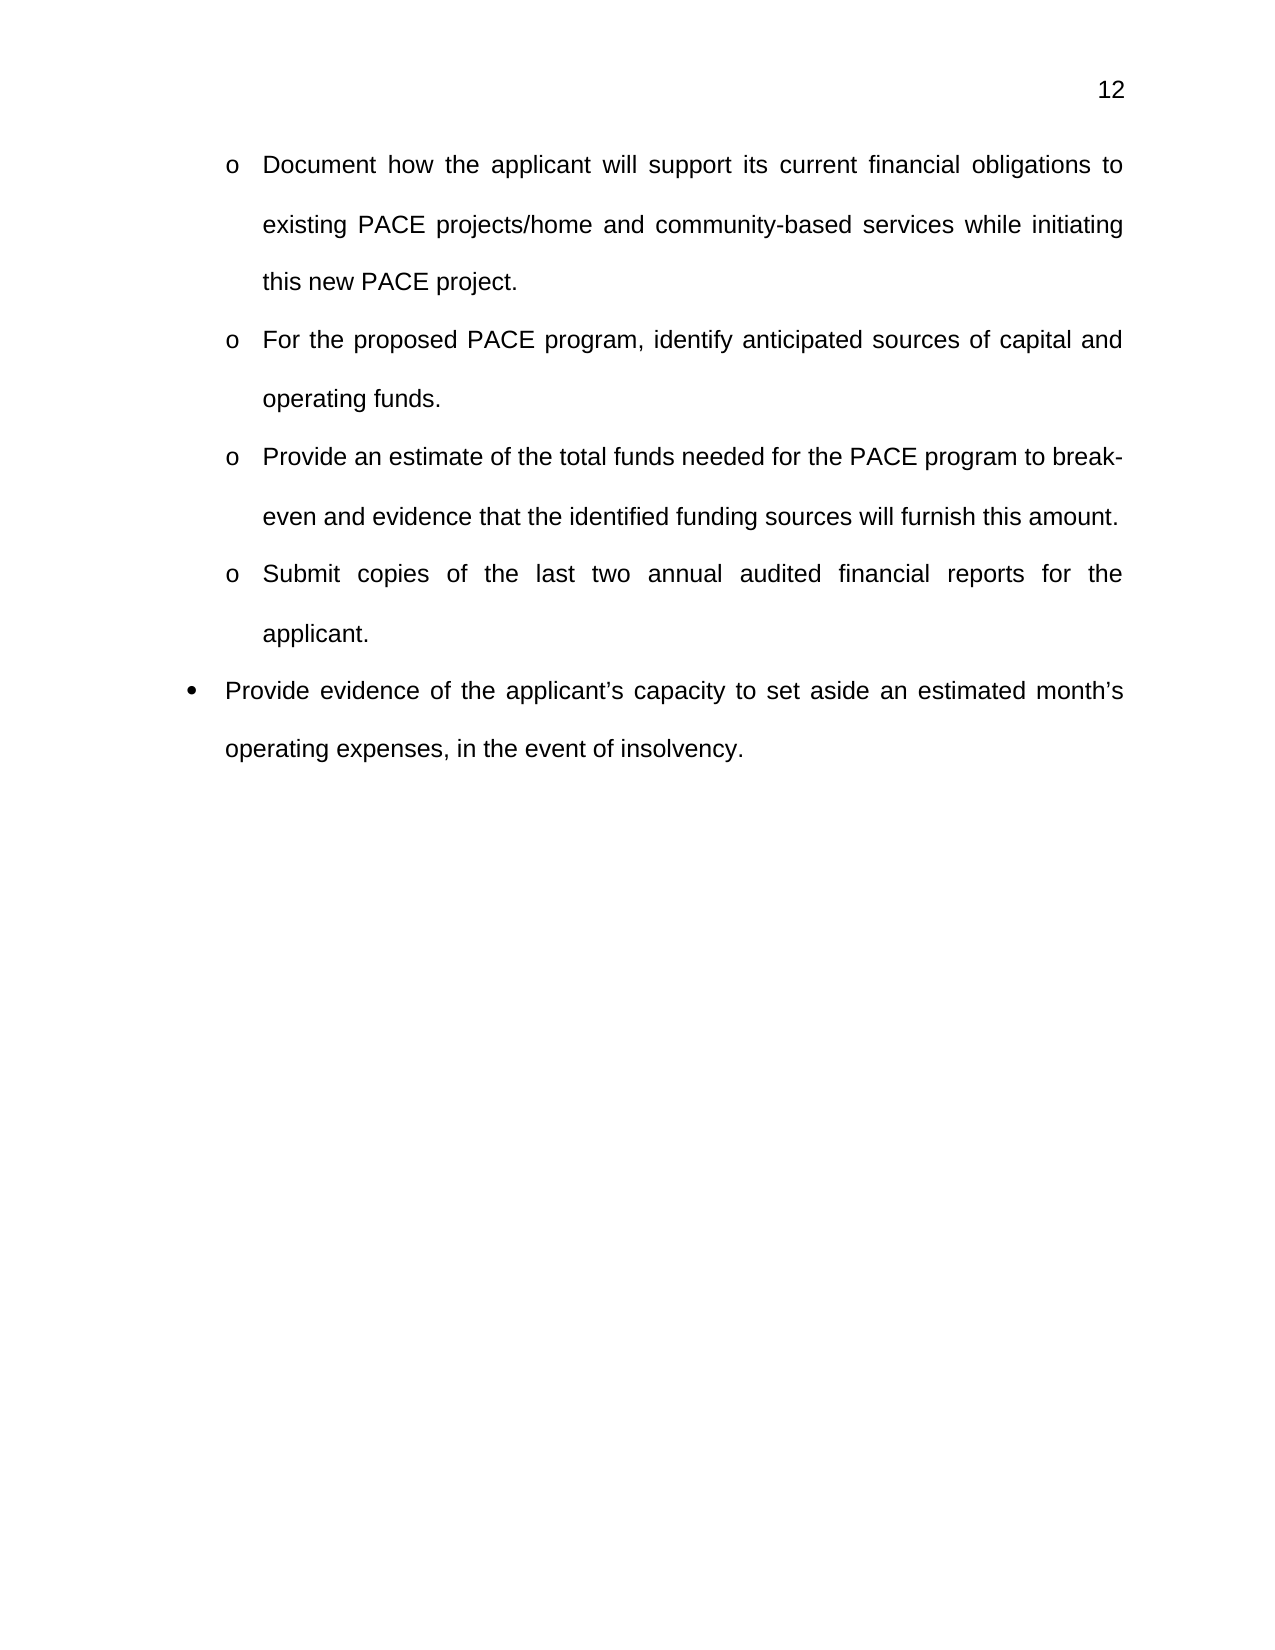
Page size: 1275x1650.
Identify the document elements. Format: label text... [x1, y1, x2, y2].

list Provide an estimate of the total funds needed for the PACE program to break-even and evidence that the identified funding sources will furnish this amount. [225, 442, 1125, 530]
list Document how the applicant will support its current financial obligations to existing PACE projects/home and community-based services while initiating this new PACE project. [225, 150, 1125, 296]
list Submit copies of the last two annual audited financial reports for the applicant. [225, 559, 1125, 647]
list For the proposed PACE program, identify anticipated sources of capital and operating funds. [225, 325, 1125, 413]
list Provide evidence of the applicant’s capacity to set aside an estimated month’s operating expenses, in the event of insolvency. [187, 676, 1125, 763]
